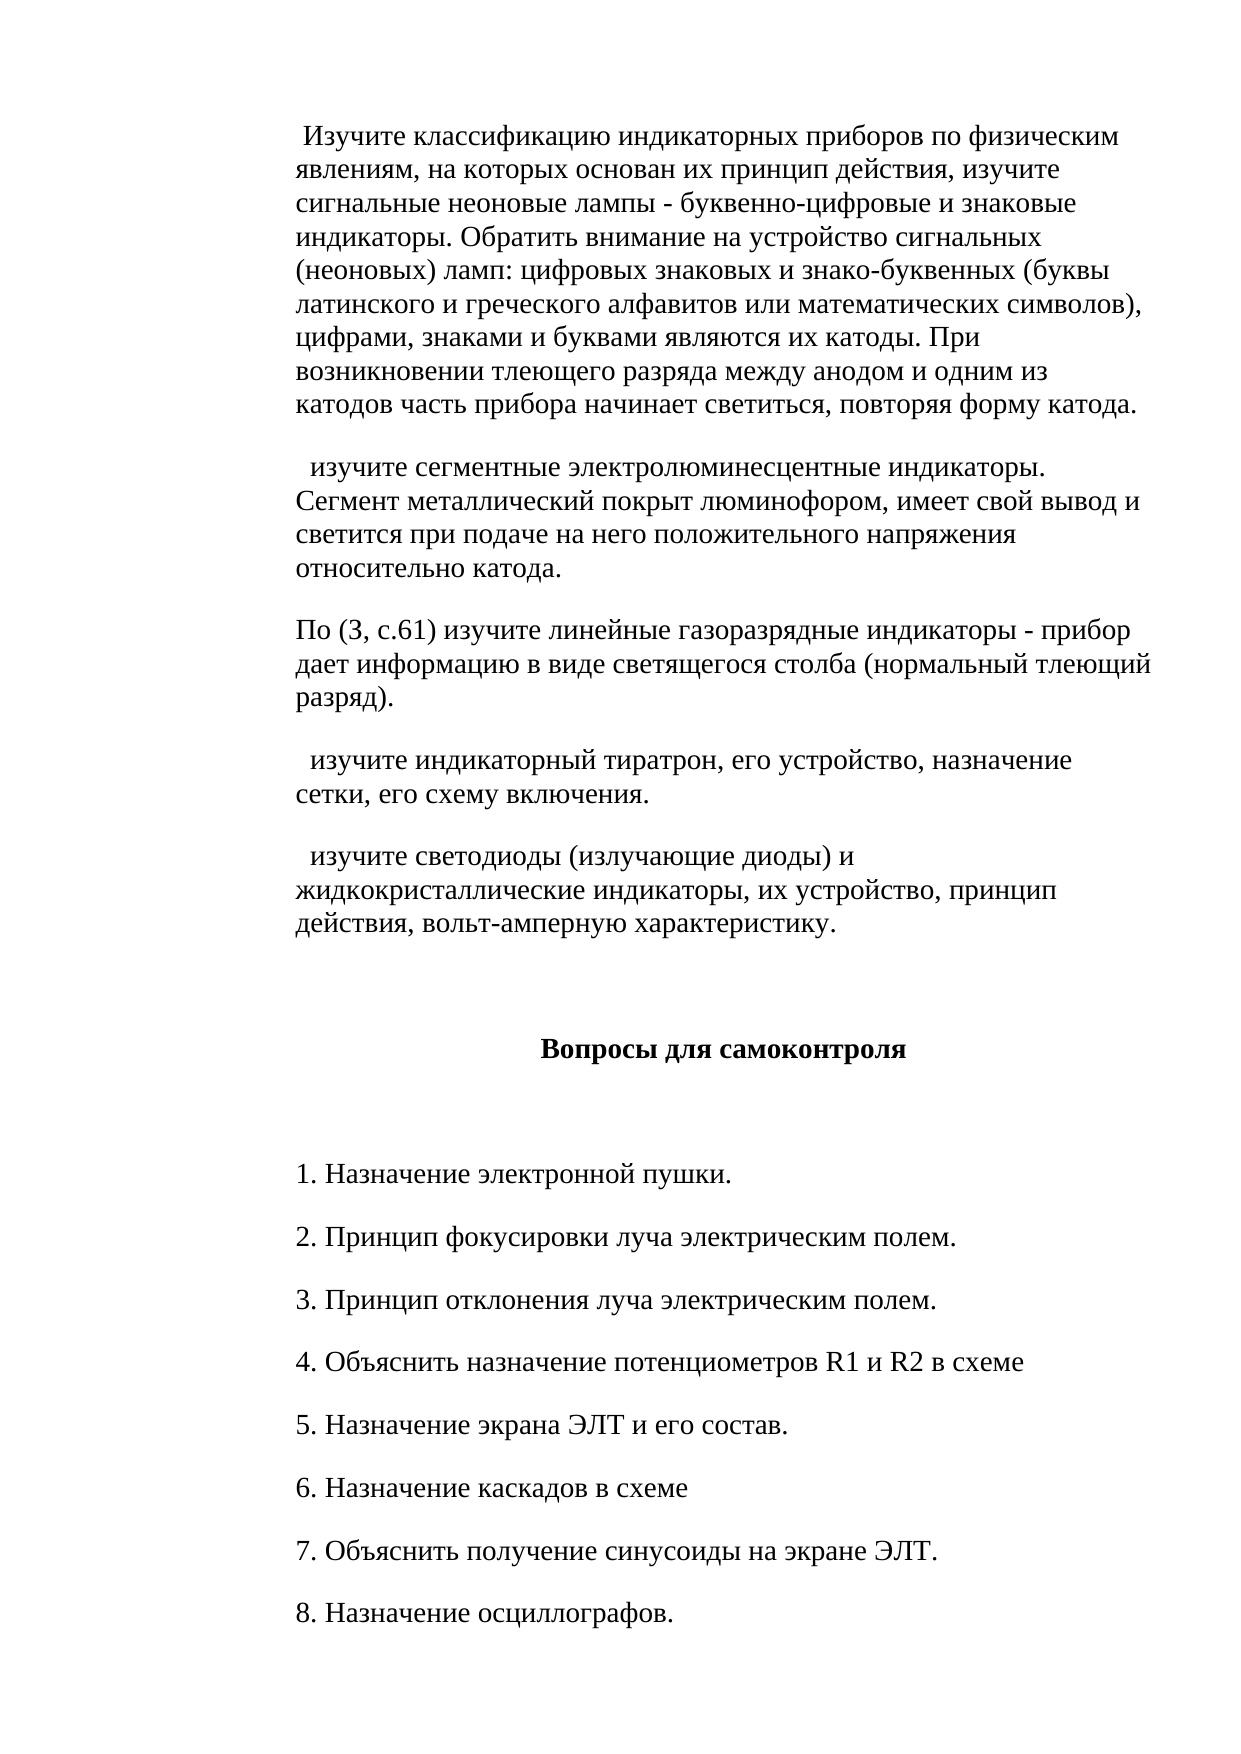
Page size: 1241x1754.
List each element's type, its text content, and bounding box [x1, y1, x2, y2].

text 4. Объяснить назначение потенциометров R1 и R2 в схеме [295, 1344, 1152, 1378]
text Изучите классификацию индикаторных приборов по физическим явлениям, на которых основан их принцип действия, изучите сигнальные неоновые лампы - буквенно-цифровые и знаковые индикаторы. Обратить внимание на устройство сигнальных (неоновых) ламп: цифровых знаковых и знако-буквенных (буквы латинского и греческого алфавитов или математических символов), цифрами, знаками и буквами являются их катоды. При возникновении тлеющего разряда между анодом и одним из катодов часть прибора начинает светиться, повторяя форму катода. [295, 118, 1152, 420]
text 2. Принцип фокусировки луча электрическим полем. [295, 1219, 1152, 1253]
text 1. Назначение электронной пушки. [295, 1156, 1152, 1190]
text изучите сегментные электролюминесцентные индикаторы. Сегмент металлический покрыт люминофором, имеет свой вывод и светится при подаче на него положительного напряжения относительно катода. [295, 449, 1152, 583]
text 6. Назначение каскадов в схеме [295, 1470, 1152, 1503]
text изучите светодиоды (излучающие диоды) и жидкокристаллические индикаторы, их устройство, принцип действия, вольт-амперную характеристику. [295, 838, 1152, 939]
text 7. Объяснить получение синусоиды на экране ЭЛТ. [295, 1533, 1152, 1566]
text 3. Принцип отклонения луча электрическим полем. [295, 1282, 1152, 1315]
text изучите индикаторный тиратрон, его устройство, назначение сетки, его схему включения. [295, 742, 1152, 809]
text 5. Назначение экрана ЭЛТ и его состав. [295, 1407, 1152, 1441]
text По (З, с.61) изучите линейные газоразрядные индикаторы - прибор дает информацию в виде светящегося столба (нормальный тлеющий разряд). [295, 612, 1152, 713]
text Вопросы для самоконтроля [295, 1031, 1152, 1064]
text 8. Назначение осциллографов. [295, 1595, 1152, 1629]
